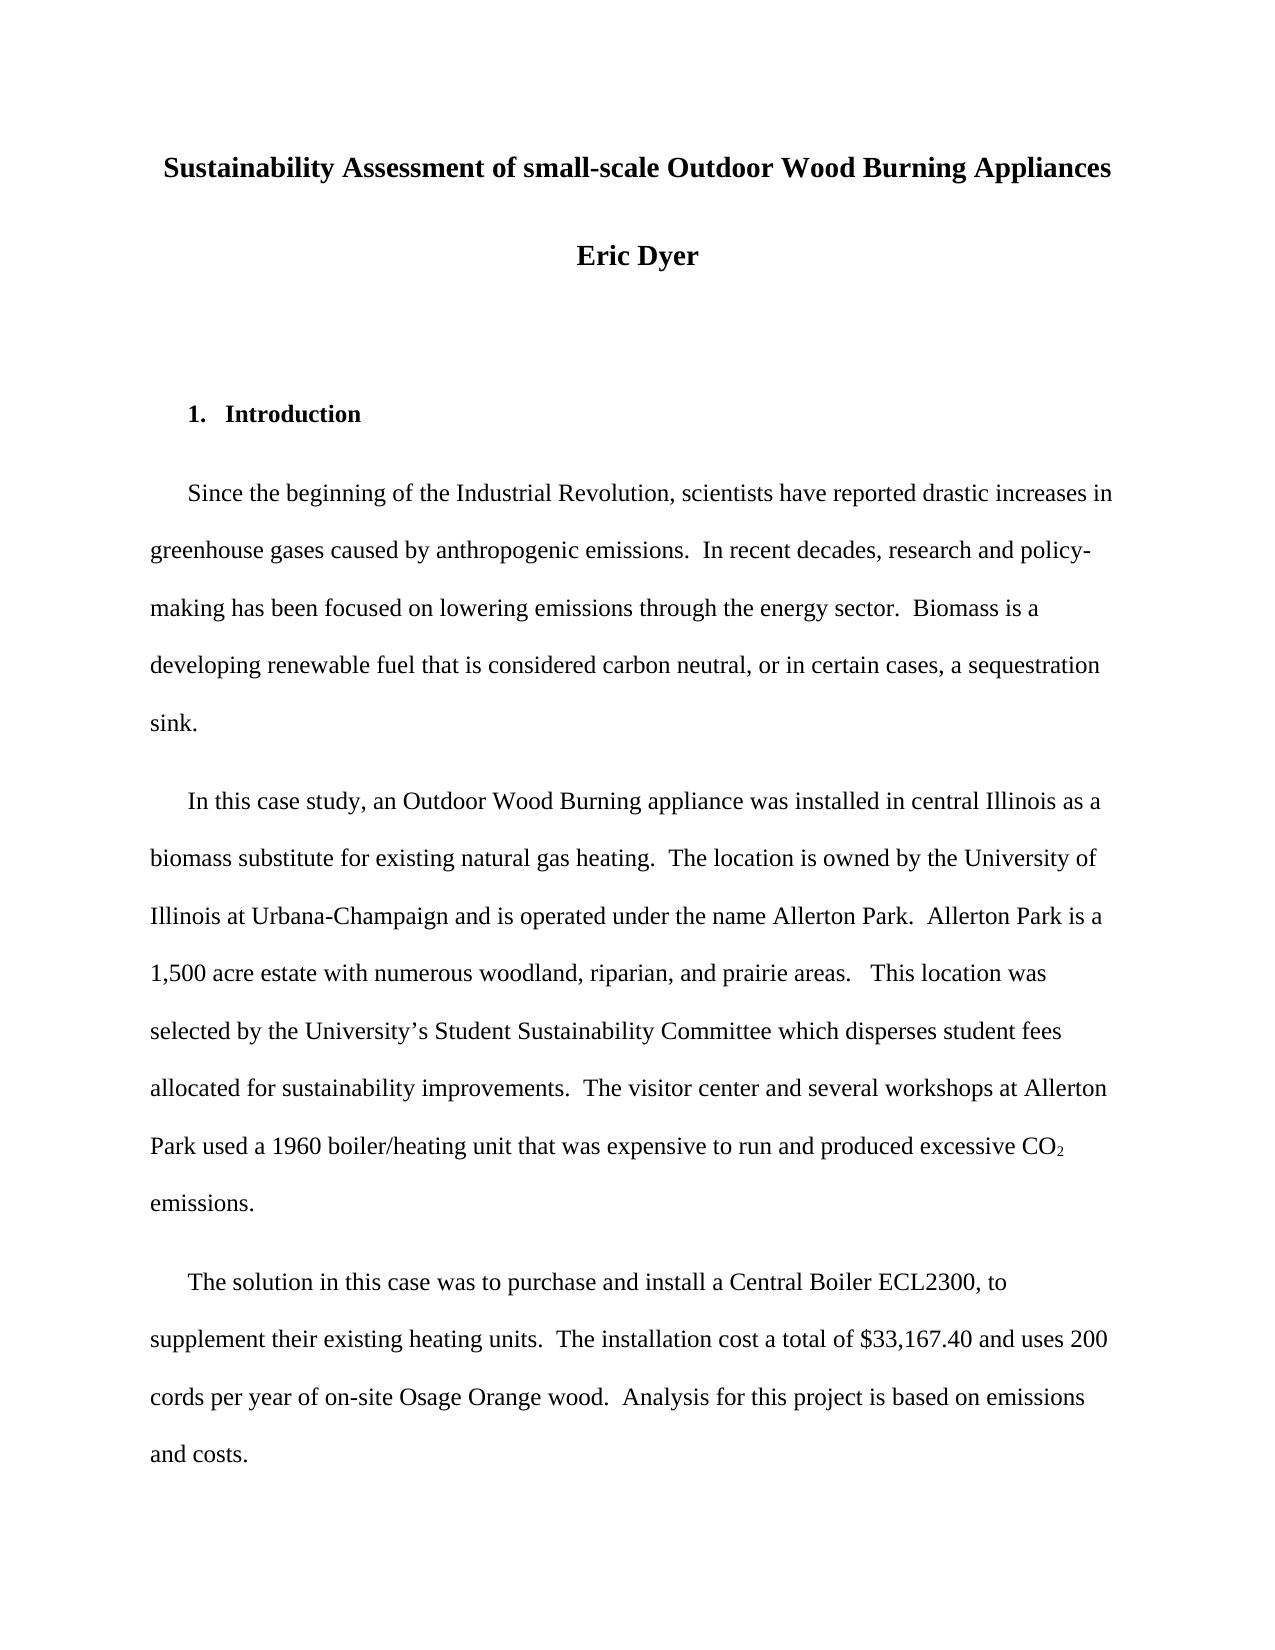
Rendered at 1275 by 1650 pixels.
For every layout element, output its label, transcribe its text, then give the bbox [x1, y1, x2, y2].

text The solution in this case was to purchase and install a Central Boiler ECL2300, to supplement their existing heating units. The installation cost a total of $33,167.40 and uses 200 cords per year of on-site Osage Orange wood. Analysis for this project is based on emissions and costs. [150, 1267, 1125, 1468]
text Since the beginning of the Industrial Revolution, scientists have reported drastic increases in greenhouse gases caused by anthropogenic emissions. In recent decades, research and policy-making has been focused on lowering emissions through the energy sector. Biomass is a developing renewable fuel that is considered carbon neutral, or in certain cases, a sequestration sink. [150, 478, 1125, 736]
text Eric Dyer [150, 238, 1125, 271]
list Introduction [187, 399, 1125, 428]
text Sustainability Assessment of small-scale Outdoor Wood Burning Appliances [150, 150, 1125, 183]
text In this case study, an Outdoor Wood Burning appliance was installed in central Illinois as a biomass substitute for existing natural gas heating. The location is owned by the University of Illinois at Urbana-Champaign and is operated under the name Allerton Park. Allerton Park is a 1,500 acre estate with numerous woodland, riparian, and prairie areas. This location was selected by the University’s Student Sustainability Committee which disperses student fees allocated for sustainability improvements. The visitor center and several workshops at Allerton Park used a 1960 boiler/heating unit that was expensive to run and produced excessive CO2 emissions. [150, 786, 1125, 1217]
